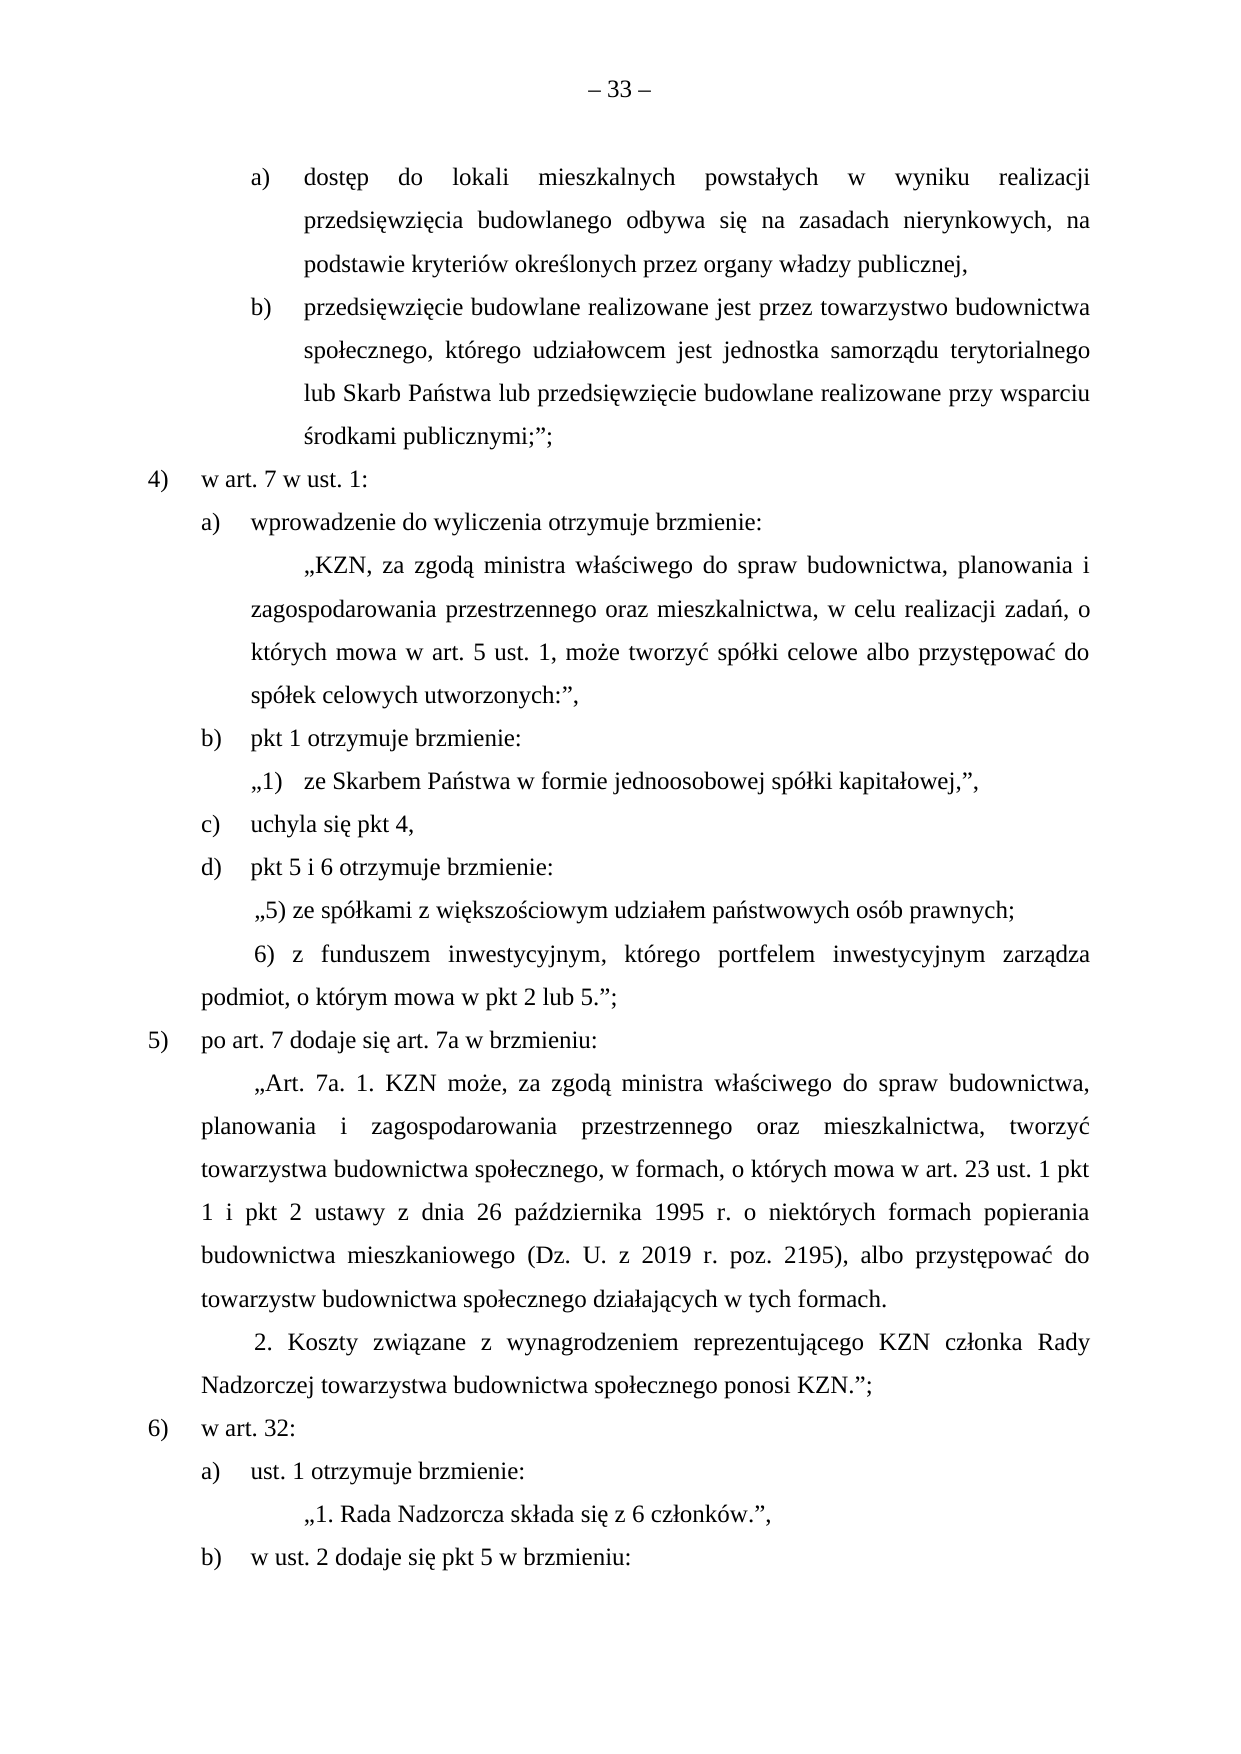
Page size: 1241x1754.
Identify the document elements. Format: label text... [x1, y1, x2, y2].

text c) uchyla się pkt 4, [201, 809, 1091, 838]
text „Art. 7a. 1. KZN może, za zgodą ministra właściwego do spraw budownictwa, planowania i zagospodarowania przestrzennego oraz mieszkalnictwa, tworzyć towarzystwa budownictwa społecznego, w formach, o których mowa w art. 23 ust. 1 pkt 1 i pkt 2 ustawy z dnia 26 października 1995 r. o niektórych formach popierania budownictwa mieszkaniowego (Dz. U. z 2019 r. poz. 2195), albo przystępować do towarzystw budownictwa społecznego działających w tych formach. [201, 1068, 1091, 1312]
text a) dostęp do lokali mieszkalnych powstałych w wyniku realizacji przedsięwzięcia budowlanego odbywa się na zasadach nierynkowych, na podstawie kryteriów określonych przez organy władzy publicznej, [251, 162, 1091, 277]
text „1. Rada Nadzorcza składa się z 6 członków.”, [251, 1499, 1091, 1528]
text d) pkt 5 i 6 otrzymuje brzmienie: [201, 852, 1091, 881]
text „5) ze spółkami z większościowym udziałem państwowych osób prawnych; [254, 896, 1091, 924]
text b) w ust. 2 dodaje się pkt 5 w brzmieniu: [201, 1542, 1091, 1571]
text b) pkt 1 otrzymuje brzmienie: [201, 723, 1091, 752]
text 6) z funduszem inwestycyjnym, którego portfelem inwestycyjnym zarządza podmiot, o którym mowa w pkt 2 lub 5.”; [201, 939, 1091, 1011]
text 5) po art. 7 dodaje się art. 7a w brzmieniu: [148, 1025, 1091, 1054]
text a) wprowadzenie do wyliczenia otrzymuje brzmienie: [201, 507, 1091, 536]
text „1) ze Skarbem Państwa w formie jednoosobowej spółki kapitałowej,”, [251, 766, 1091, 795]
text 6) w art. 32: [148, 1413, 1091, 1442]
text 4) w art. 7 w ust. 1: [148, 464, 1091, 493]
text 2. Koszty związane z wynagrodzeniem reprezentującego KZN członka Rady Nadzorczej towarzystwa budownictwa społecznego ponosi KZN.”; [201, 1327, 1091, 1399]
text „KZN, za zgodą ministra właściwego do spraw budownictwa, planowania i zagospodarowania przestrzennego oraz mieszkalnictwa, w celu realizacji zadań, o których mowa w art. 5 ust. 1, może tworzyć spółki celowe albo przystępować do spółek celowych utworzonych:”, [251, 551, 1091, 709]
text b) przedsięwzięcie budowlane realizowane jest przez towarzystwo budownictwa społecznego, którego udziałowcem jest jednostka samorządu terytorialnego lub Skarb Państwa lub przedsięwzięcie budowlane realizowane przy wsparciu środkami publicznymi;”; [251, 292, 1091, 450]
text a) ust. 1 otrzymuje brzmienie: [201, 1456, 1091, 1485]
